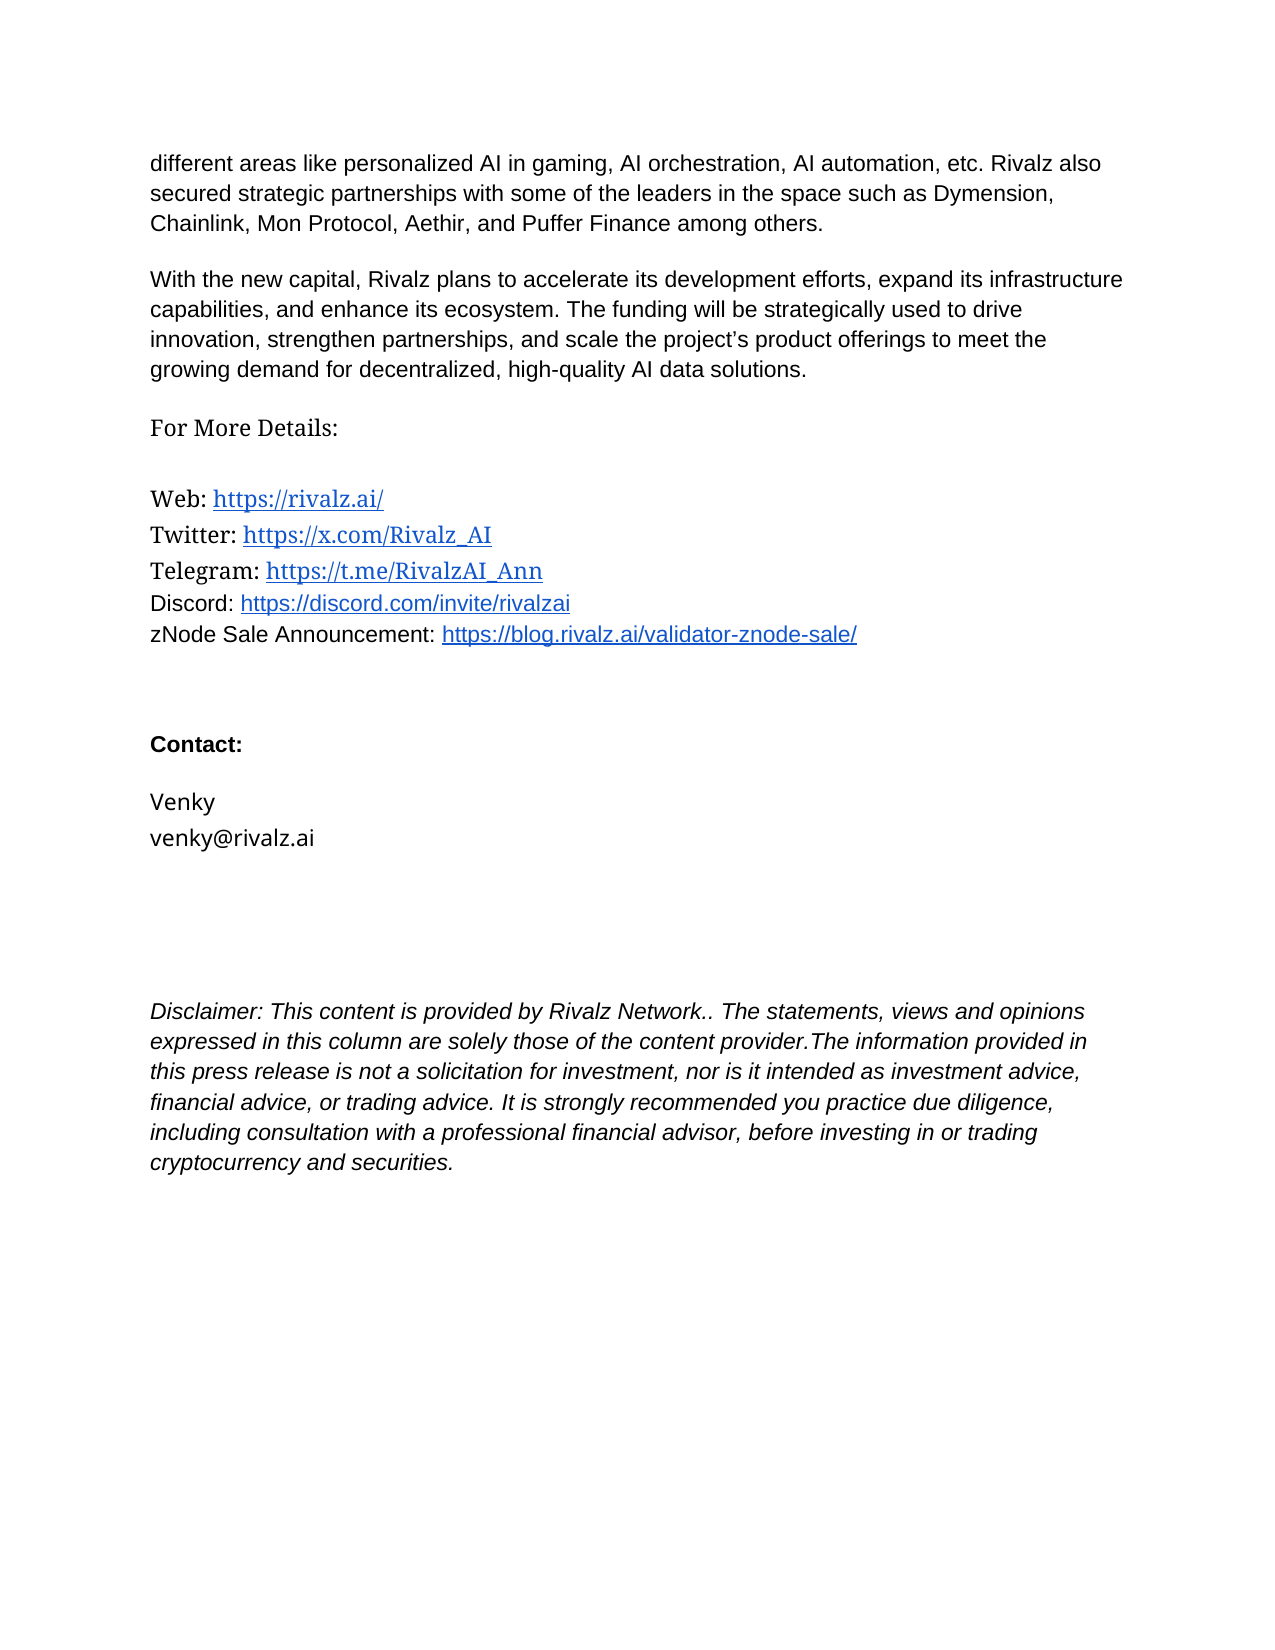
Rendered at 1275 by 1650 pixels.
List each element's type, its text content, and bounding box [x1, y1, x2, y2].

text Contact: [150, 731, 1125, 757]
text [150, 150, 1125, 237]
text With the new capital, Rivalz plans to accelerate its development efforts, expand its infrastructure capabilities, and enhance its ecosystem. The funding will be strategically used to drive innovation, strengthen partnerships, and scale the project’s product offerings to meet the growing demand for decentralized, high-quality AI data solutions. [150, 266, 1125, 383]
text Disclaimer: This content is provided by Rivalz Network.. The statements, views and opinions expressed in this column are solely those of the content provider.The information provided in this press release is not a solicitation for investment, nor is it intended as investment advice, financial advice, or trading advice. It is strongly recommended you practice due diligence, including consultation with a professional financial advisor, before investing in or trading cryptocurrency and securities. [150, 998, 1125, 1175]
text For More Details: Web: https://rivalz.ai/ Twitter: https://x.com/Rivalz_AI Telegram: https://t.me/RivalzAI_Ann Discord: https://discord.com/invite/rivalzai zNode Sale Announcement: https://blog.rivalz.ai/validator-znode-sale/ [150, 411, 1125, 647]
text Venky venky@rivalz.ai [150, 786, 1125, 914]
